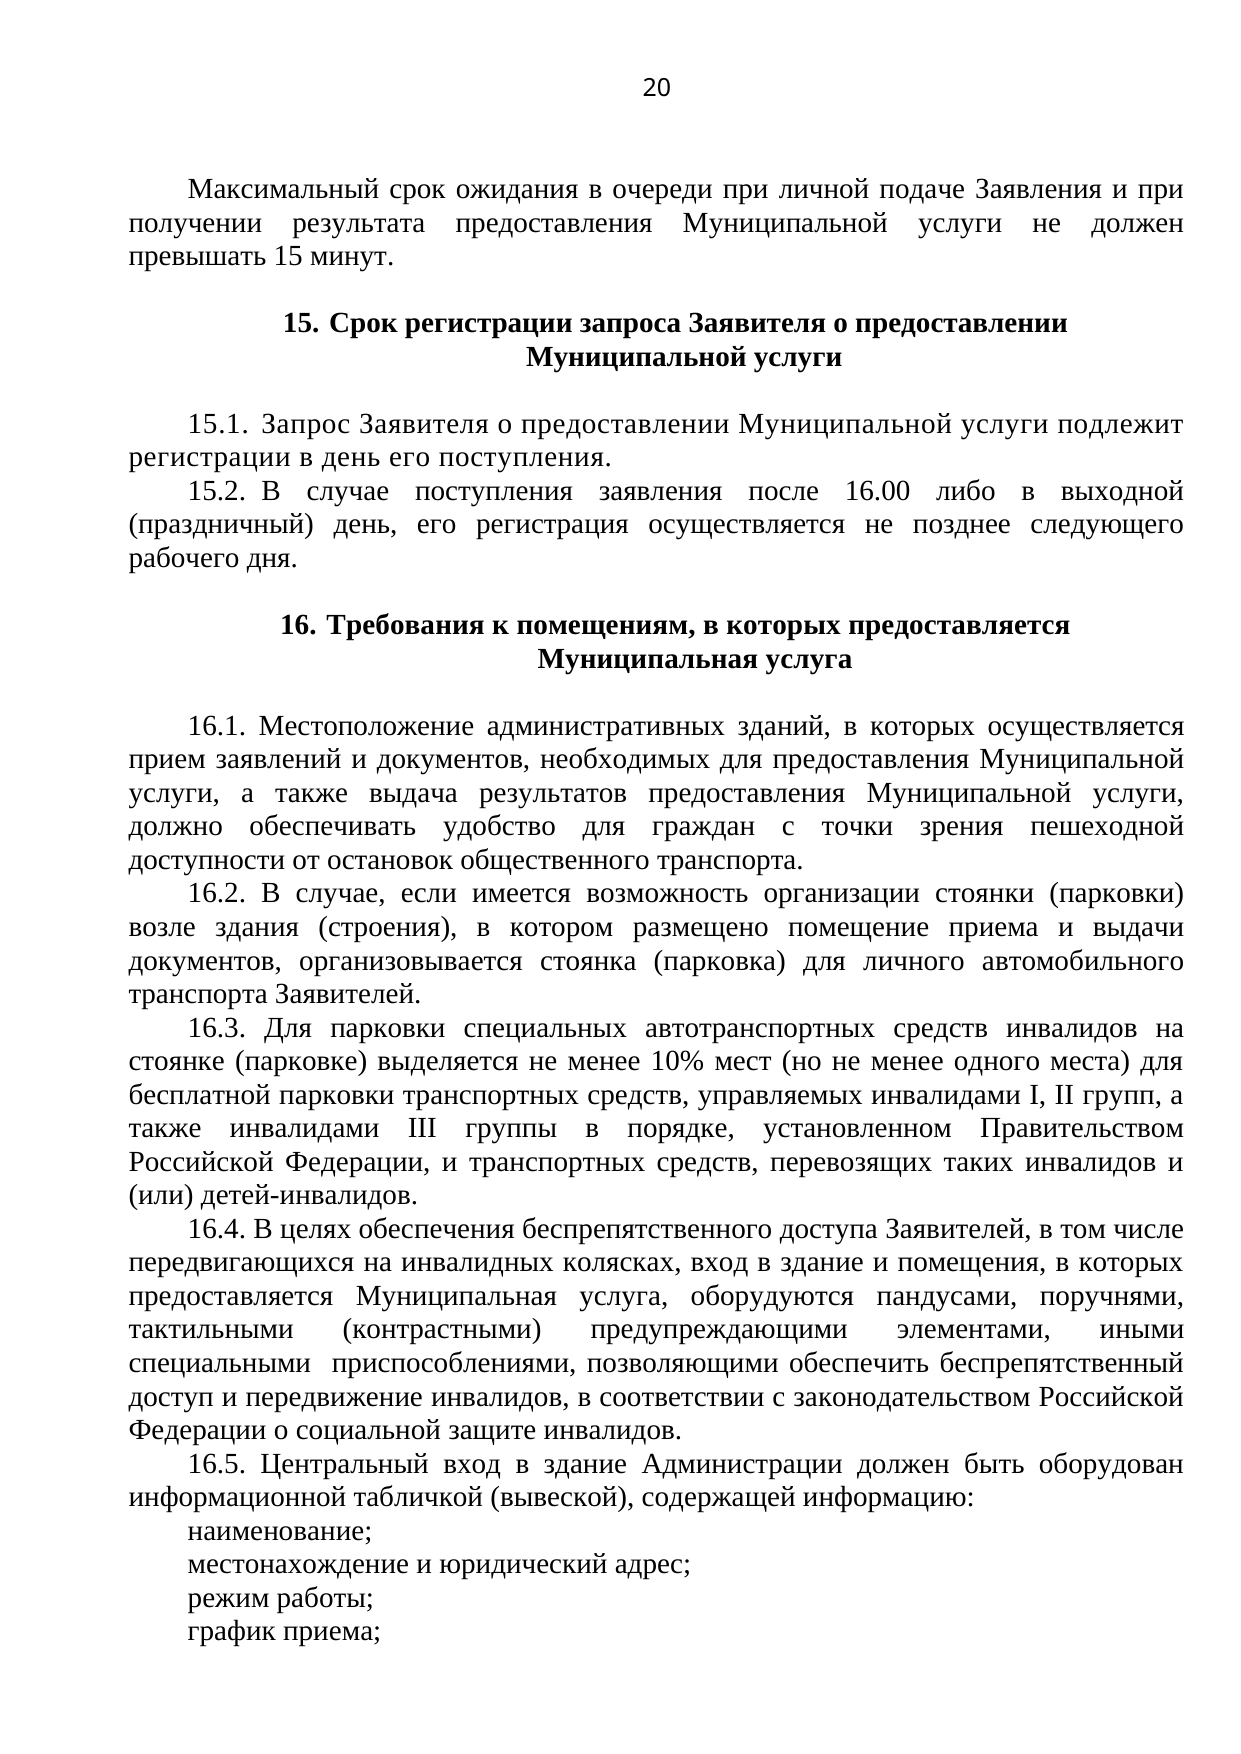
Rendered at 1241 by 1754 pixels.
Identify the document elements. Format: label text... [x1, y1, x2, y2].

list Требования к помещениям, в которых предоставляется Муниципальная услуга [166, 607, 1185, 674]
list В случае поступления заявления после 16.00 либо в выходной (праздничный) день, его регистрация осуществляется не позднее следующего рабочего дня. [128, 473, 1185, 574]
text график приема; [128, 1613, 1185, 1647]
text 16.4. В целях обеспечения беспрепятственного доступа Заявителей, в том числе передвигающихся на инвалидных колясках, вход в здание и помещения, в которых предоставляется Муниципальная услуга, оборудуются пандусами, поручнями, тактильными (контрастными) предупреждающими элементами, иными специальными приспособлениями, позволяющими обеспечить беспрепятственный доступ и передвижение инвалидов, в соответствии с законодательством Российской Федерации о социальной защите инвалидов. [128, 1211, 1185, 1446]
text режим работы; [128, 1580, 1185, 1613]
text наименование; [128, 1513, 1185, 1546]
text местонахождение и юридический адрес; [128, 1546, 1185, 1580]
text 16.3. Для парковки специальных автотранспортных средств инвалидов на стоянке (парковке) выделяется не менее 10% мест (но не менее одного места) для бесплатной парковки транспортных средств, управляемых инвалидами I, II групп, а также инвалидами III группы в порядке, установленном Правительством Российской Федерации, и транспортных средств, перевозящих таких инвалидов и (или) детей-инвалидов. [128, 1010, 1185, 1211]
list Срок регистрации запроса Заявителя о предоставлении [166, 305, 1185, 339]
text Максимальный срок ожидания в очереди при личной подаче Заявления и при получении результата предоставления Муниципальной услуги не должен превышать 15 минут. [128, 171, 1185, 272]
text 16.5. Центральный вход в здание Администрации должен быть оборудован информационной табличкой (вывеской), содержащей информацию: [128, 1446, 1185, 1513]
text 16.2. В случае, если имеется возможность организации стоянки (парковки) возле здания (строения), в котором размещено помещение приема и выдачи документов, организовывается стоянка (парковка) для личного автомобильного транспорта Заявителей. [128, 876, 1185, 1010]
text 16.1. Местоположение административных зданий, в которых осуществляется прием заявлений и документов, необходимых для предоставления Муниципальной услуги, а также выдача результатов предоставления Муниципальной услуги, должно обеспечивать удобство для граждан с точки зрения пешеходной доступности от остановок общественного транспорта. [128, 708, 1185, 876]
list Запрос Заявителя о предоставлении Муниципальной услуги подлежит регистрации в день его поступления. [128, 406, 1185, 473]
text Муниципальной услуги [205, 339, 1185, 372]
